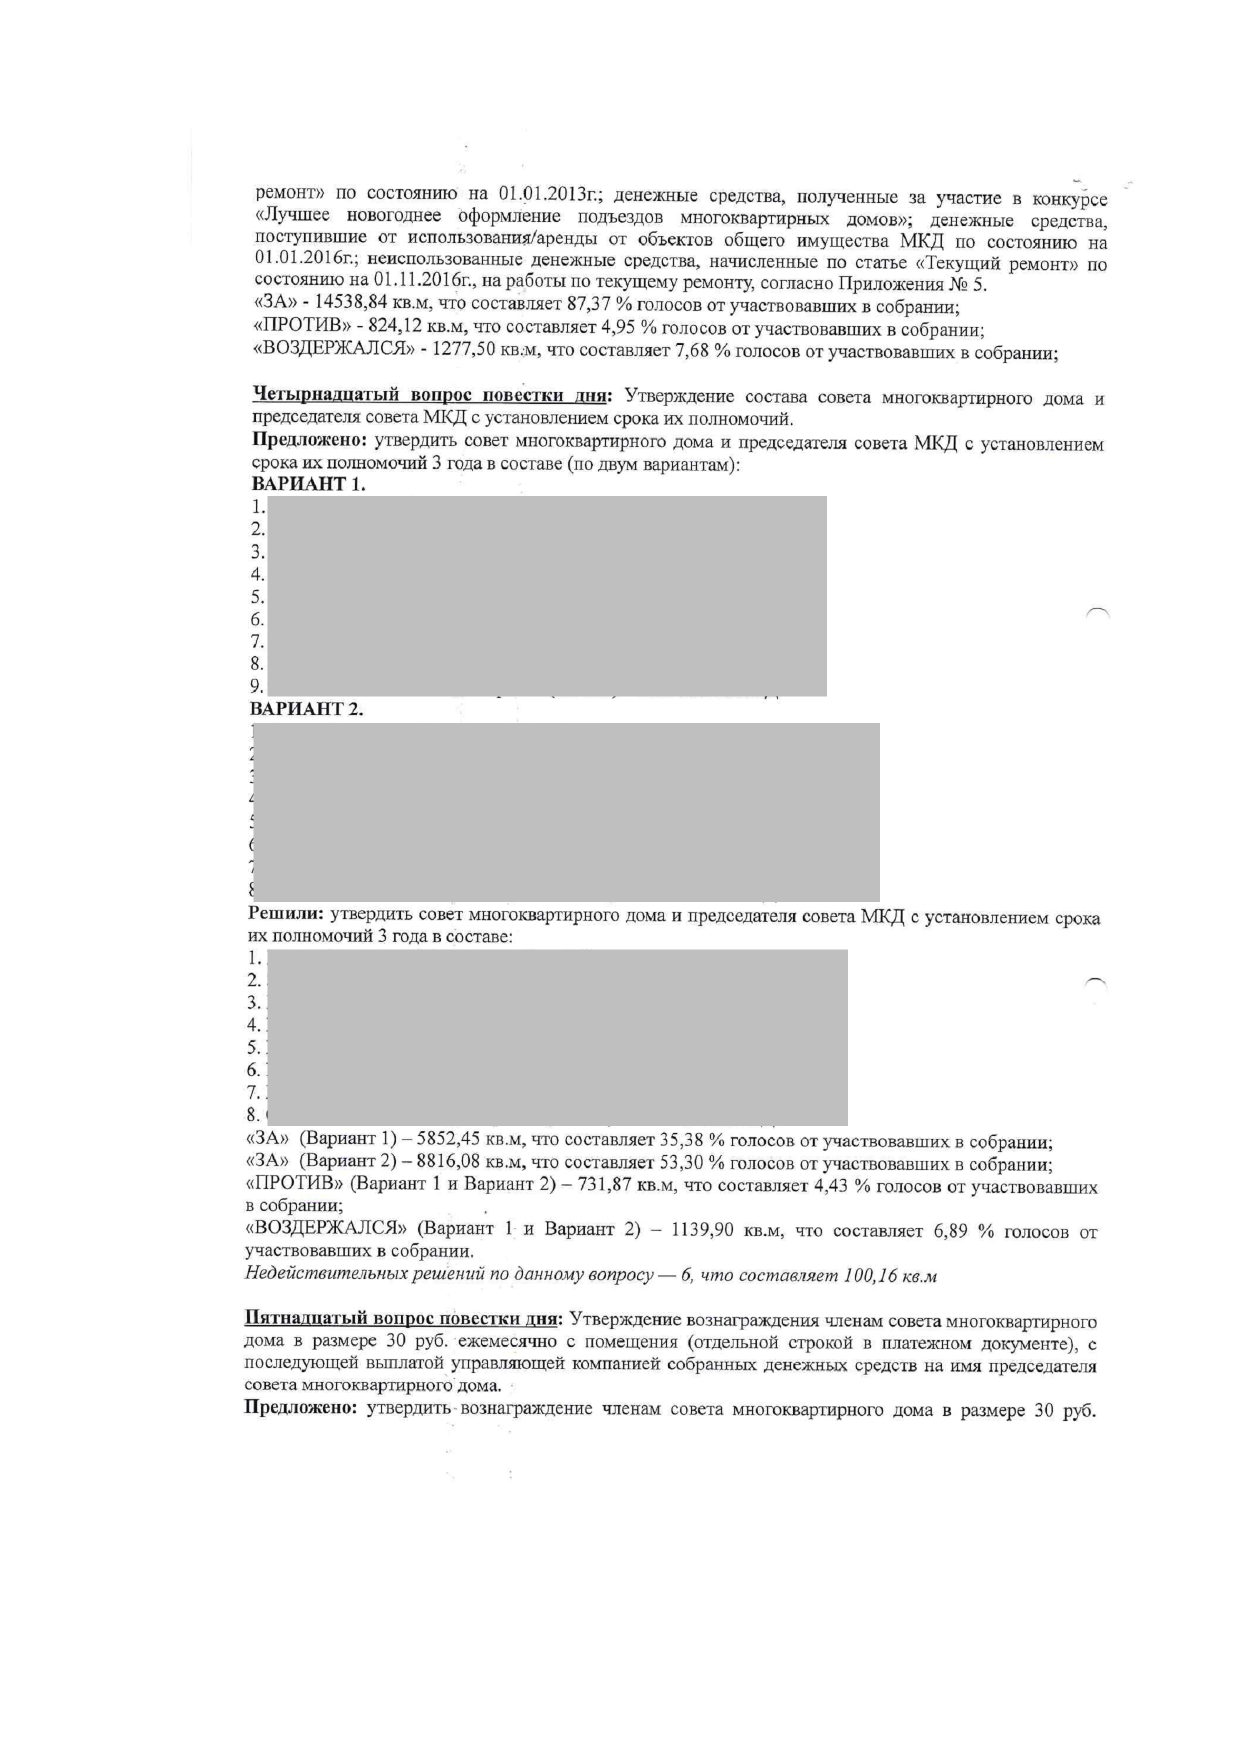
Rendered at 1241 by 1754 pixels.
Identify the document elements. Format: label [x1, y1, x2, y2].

picture [177, 118, 1152, 1497]
